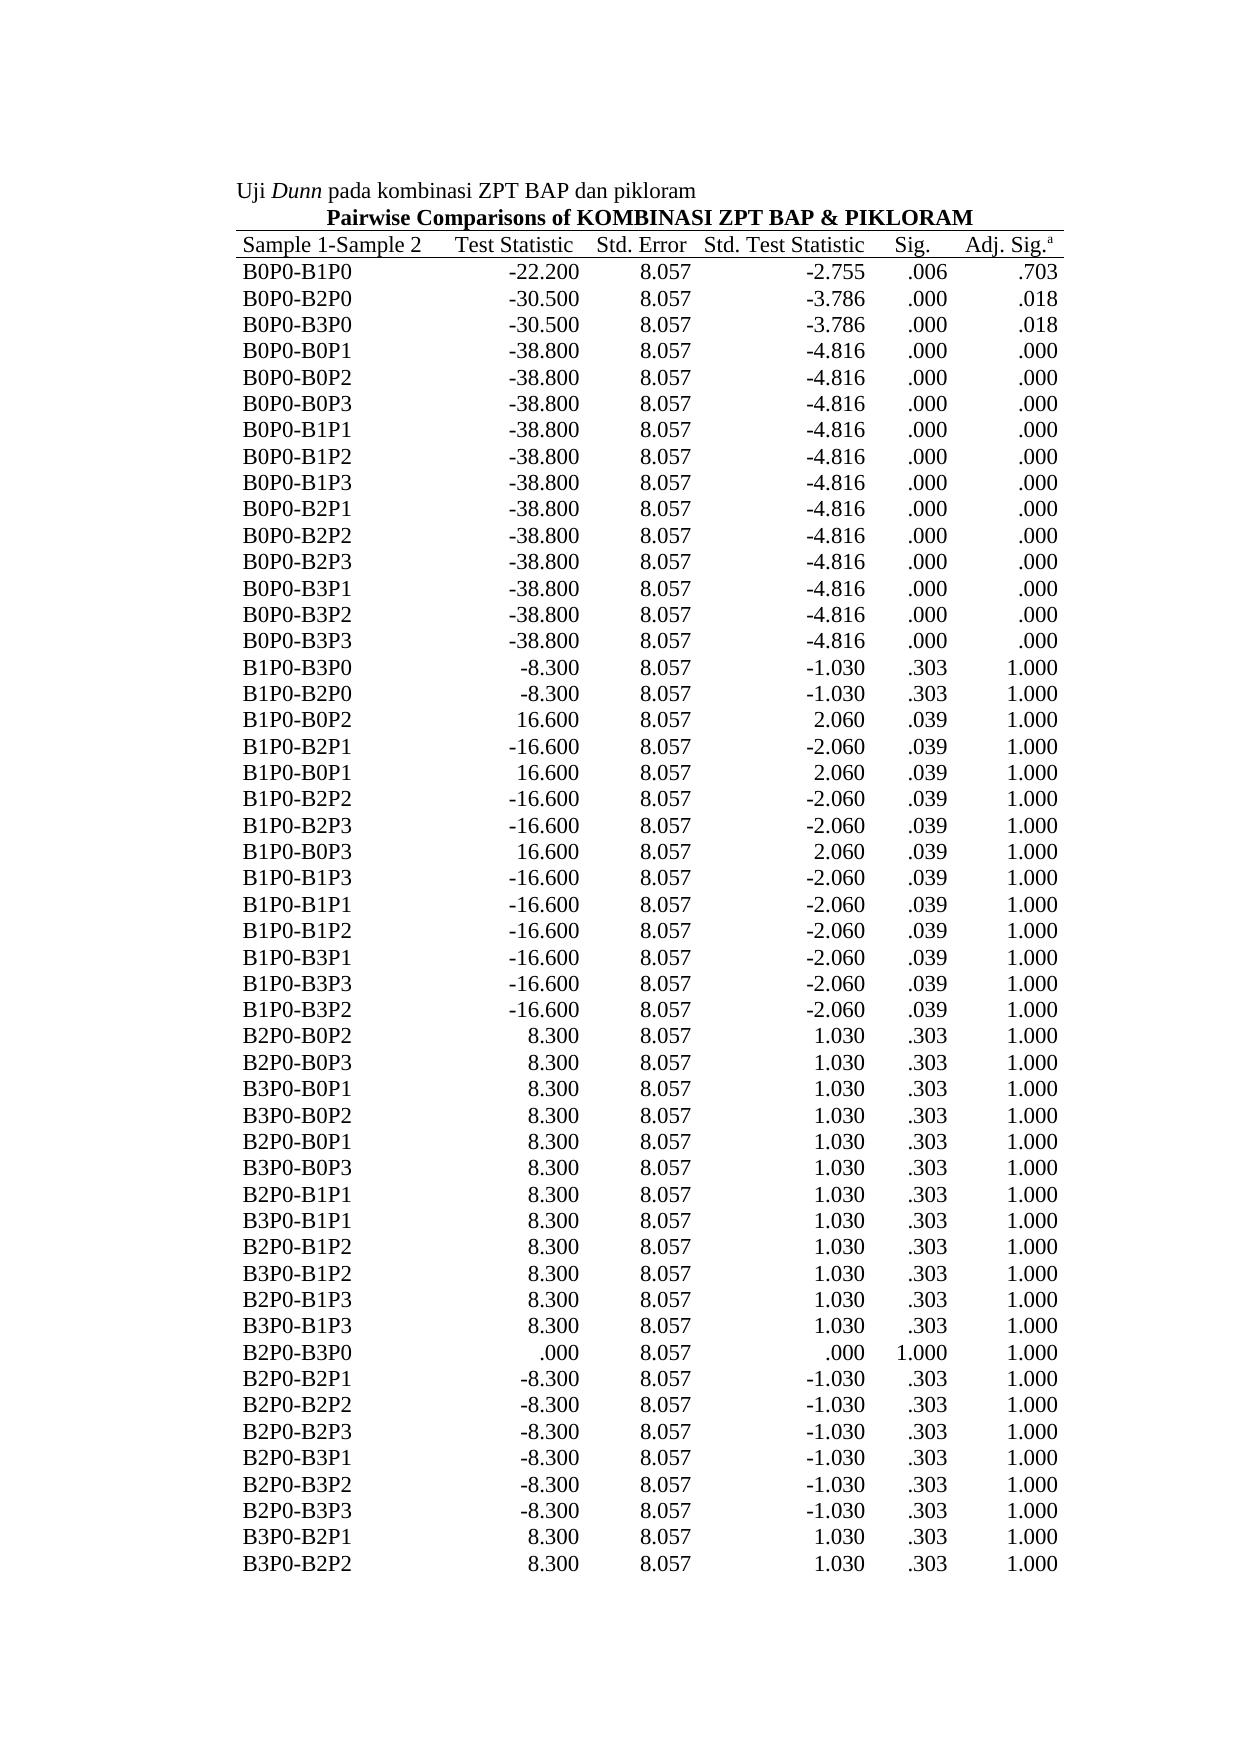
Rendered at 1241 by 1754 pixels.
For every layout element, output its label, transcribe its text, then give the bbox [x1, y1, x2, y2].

table_header Uji Dunn pada kombinasi ZPT BAP dan pikloram [236, 177, 1064, 204]
table_header Uji Dunn pada kombinasi ZPT BAP dan pikloram [236, 231, 443, 257]
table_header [236, 258, 1064, 1576]
